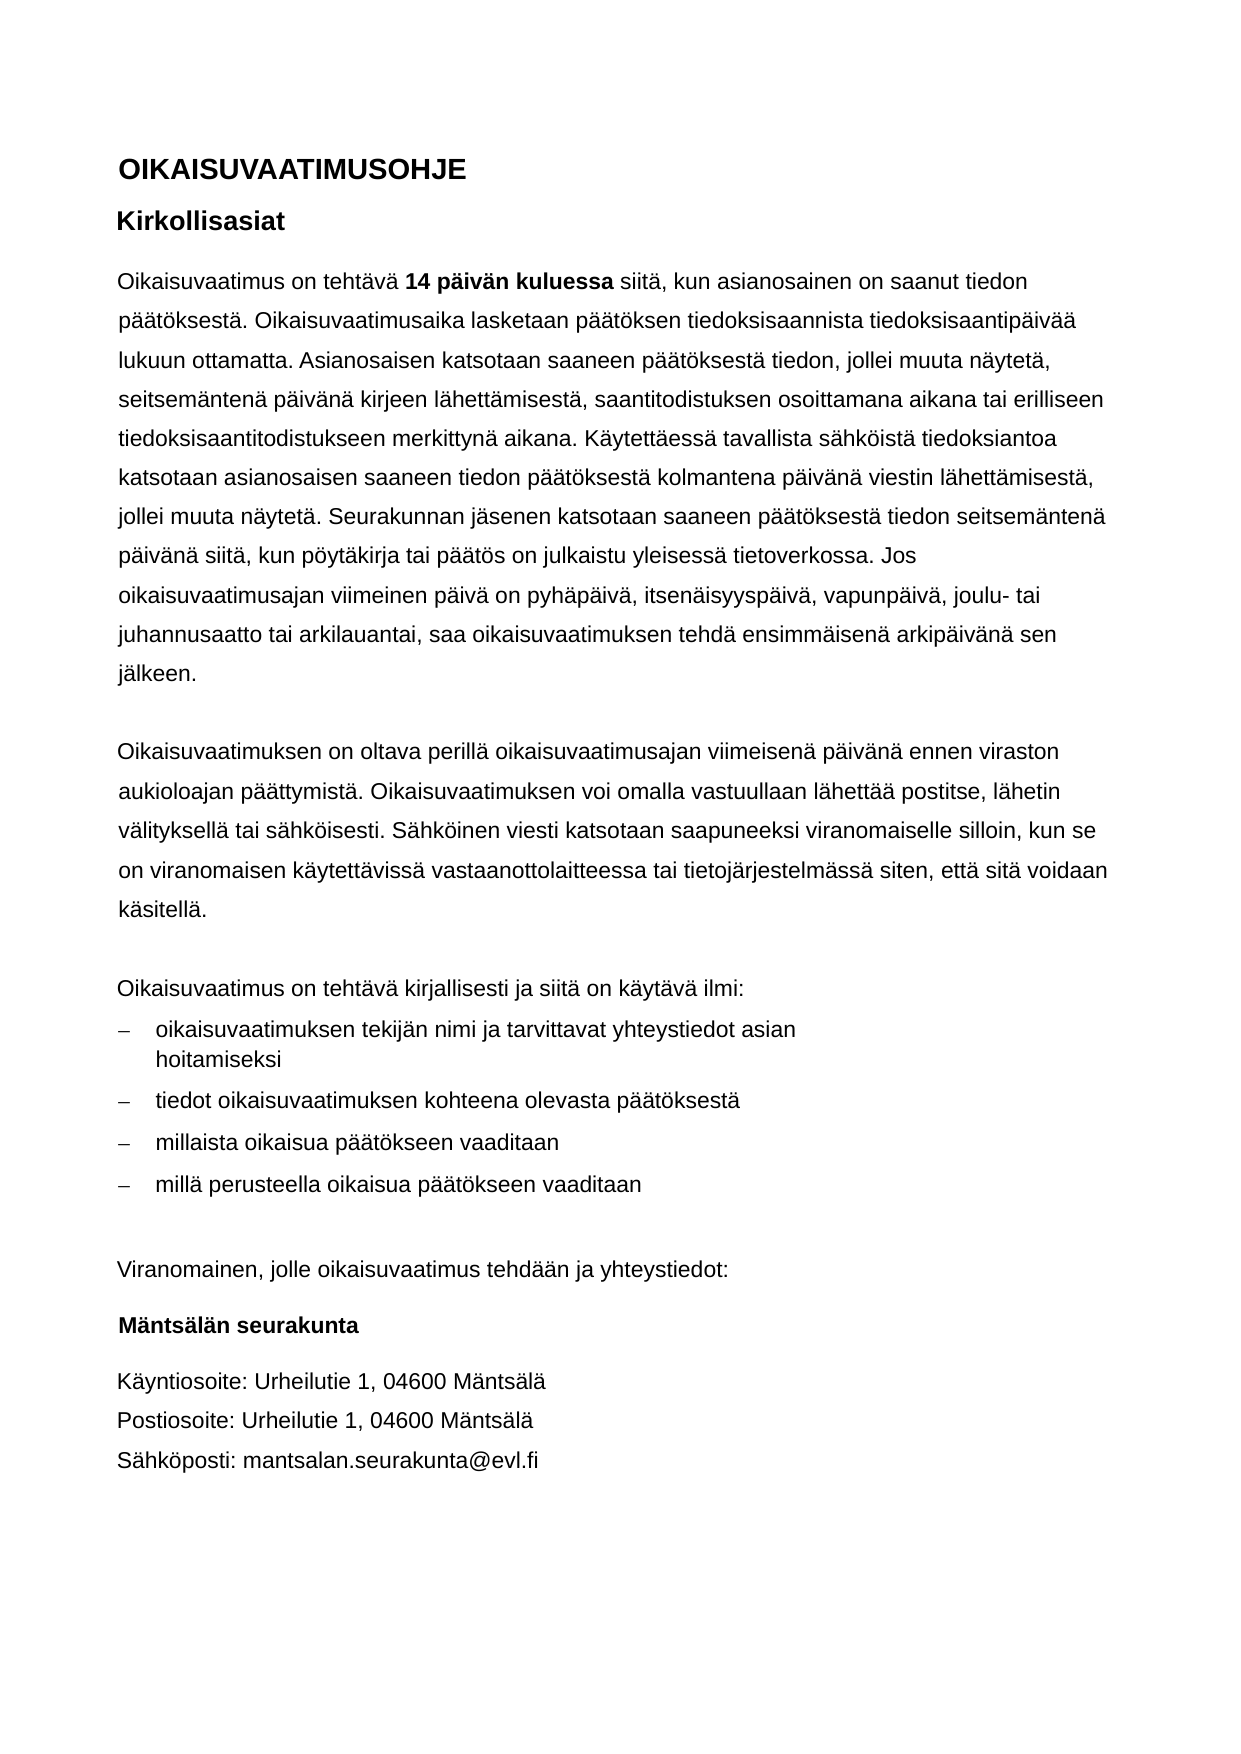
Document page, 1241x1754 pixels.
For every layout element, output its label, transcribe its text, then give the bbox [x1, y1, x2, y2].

text Käyntiosoite: Urheilutie 1, 04600 Mäntsälä [117, 1368, 1122, 1394]
subtitle OIKAISUVAATIMUSOHJE [118, 152, 1122, 186]
text Postiosoite: Urheilutie 1, 04600 Mäntsälä [117, 1407, 1122, 1434]
list tiedot oikaisuvaatimuksen kohteena olevasta päätöksestä [118, 1087, 841, 1114]
text Kirkollisasiat [116, 205, 1122, 236]
text Mäntsälän seurakunta [118, 1312, 380, 1338]
text Oikaisuvaatimus on tehtävä 14 päivän kuluessa siitä, kun asianosainen on saanut tiedon päätöksestä. Oikaisuvaatimusaika lasketaan päätöksen tiedoksisaannista tiedoksisaantipäivää lukuun ottamatta. Asianosaisen katsotaan saaneen päätöksestä tiedon, jollei muuta näytetä, seitsemäntenä päivänä kirjeen lähettämisestä, saantitodistuksen osoittamana aikana tai erilliseen tiedoksisaantitodistukseen merkittynä aikana. Käytettäessä tavallista sähköistä tiedoksiantoa katsotaan asianosaisen saaneen tiedon päätöksestä kolmantena päivänä viestin lähettämisestä, jollei muuta näytetä. Seurakunnan jäsenen katsotaan saaneen päätöksestä tiedon seitsemäntenä päivänä siitä, kun pöytäkirja tai päätös on julkaistu yleisessä tietoverkossa. Jos oikaisuvaatimusajan viimeinen päivä on pyhäpäivä, itsenäisyyspäivä, vapunpäivä, joulu- tai juhannusaatto tai arkilauantai, saa oikaisuvaatimuksen tehdä ensimmäisenä arkipäivänä sen jälkeen. [117, 268, 1122, 686]
text Oikaisuvaatimuksen on oltava perillä oikaisuvaatimusajan viimeisenä päivänä ennen viraston aukioloajan päättymistä. Oikaisuvaatimuksen voi omalla vastuullaan lähettää postitse, lähetin välityksellä tai sähköisesti. Sähköinen viesti katsotaan saapuneeksi viranomaiselle silloin, kun se on viranomaisen käytettävissä vastaanottolaitteessa tai tietojärjestelmässä siten, että sitä voidaan käsitellä. [117, 738, 1122, 922]
list millaista oikaisua päätökseen vaaditaan [118, 1129, 841, 1156]
text Viranomainen, jolle oikaisuvaatimus tehdään ja yhteystiedot: [117, 1256, 1122, 1283]
text Oikaisuvaatimus on tehtävä kirjallisesti ja siitä on käytävä ilmi: [117, 975, 1122, 1001]
text Sähköposti: mantsalan.seurakunta@evl.fi [117, 1447, 1122, 1473]
list oikaisuvaatimuksen tekijän nimi ja tarvittavat yhteystiedot asian hoitamiseksi [118, 1016, 841, 1072]
list millä perusteella oikaisua päätökseen vaaditaan [118, 1171, 841, 1198]
